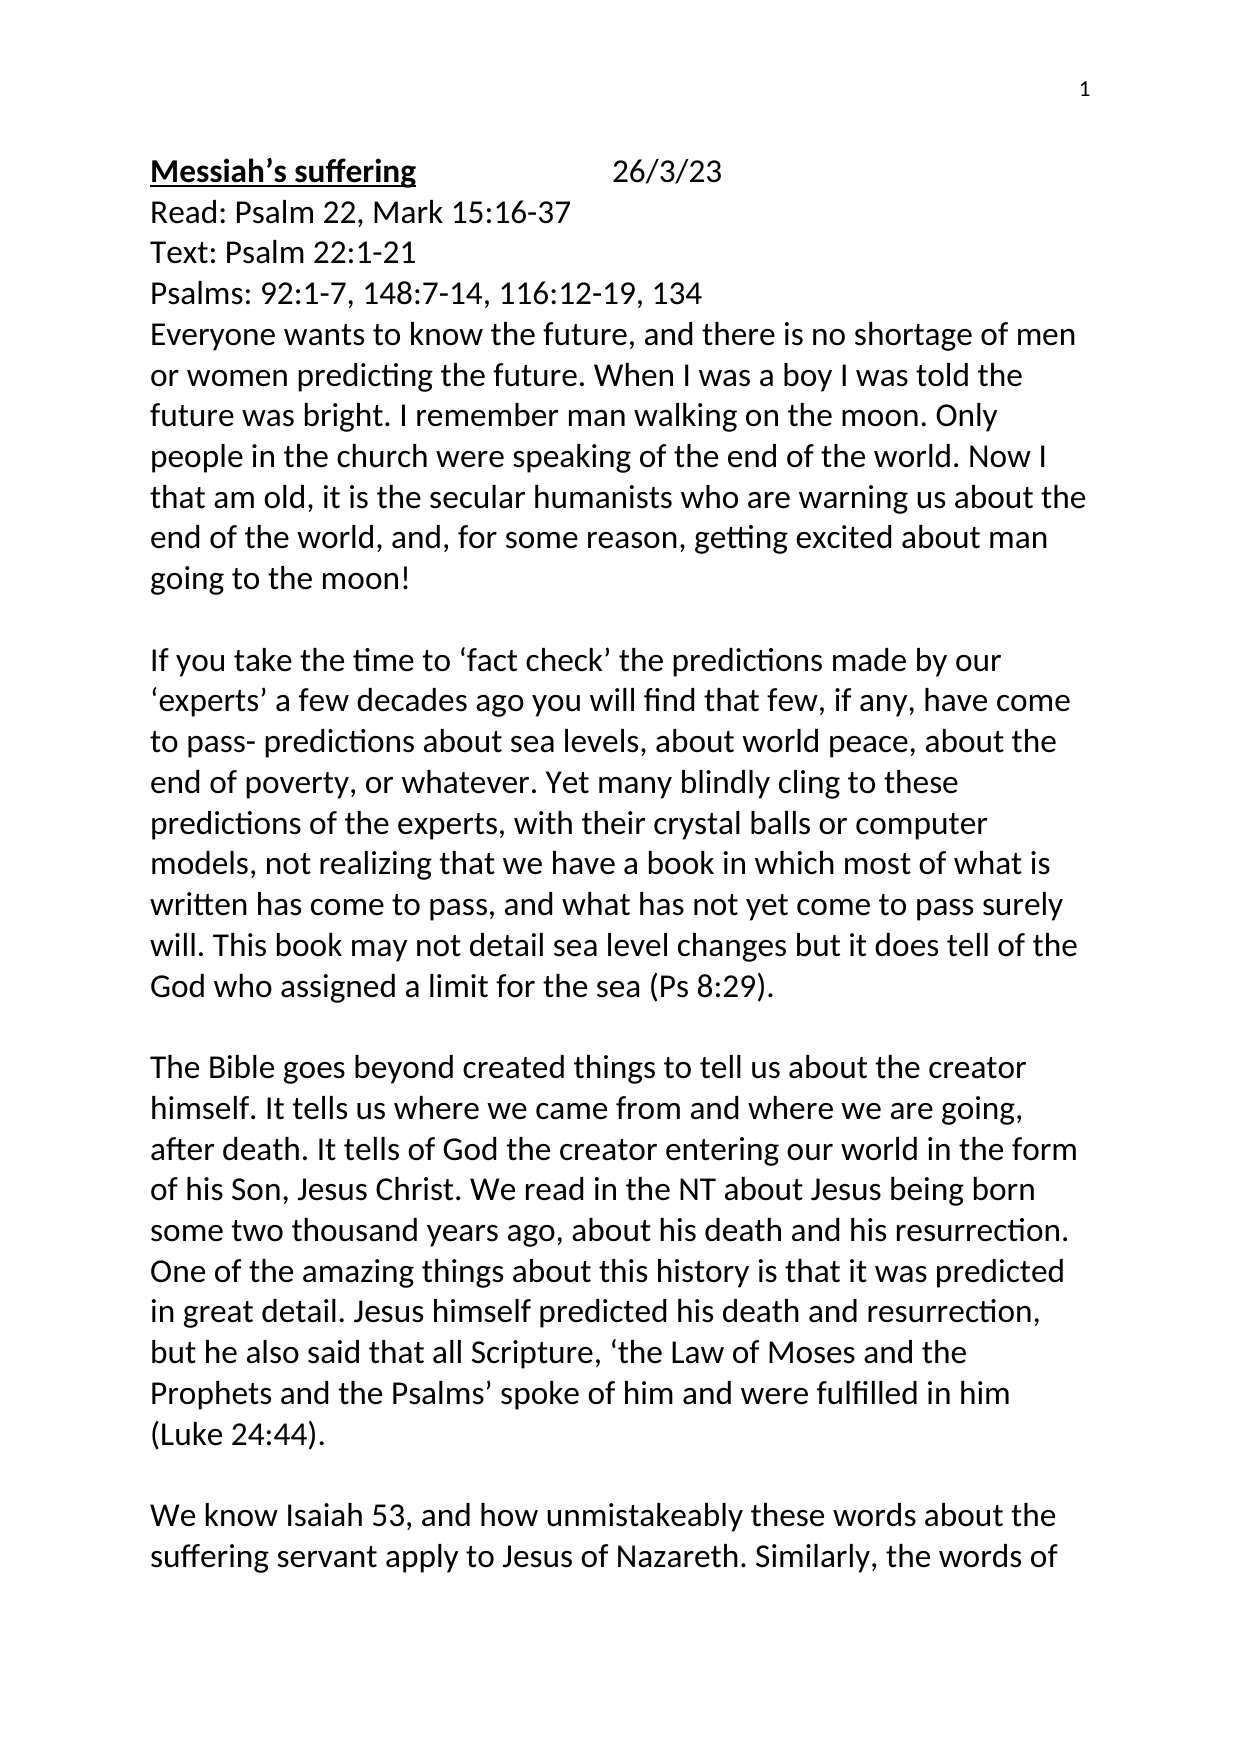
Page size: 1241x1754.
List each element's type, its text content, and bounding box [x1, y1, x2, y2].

text Text: Psalm 22:1-21 [150, 231, 1090, 272]
text Everyone wants to know the future, and there is no shortage of men or women predicting the future. When I was a boy I was told the future was bright. I remember man walking on the moon. Only people in the church were speaking of the end of the world. Now I that am old, it is the secular humanists who are warning us about the end of the world, and, for some reason, getting excited about man going to the moon! [150, 313, 1090, 598]
text Read: Psalm 22, Mark 15:16-37 [150, 191, 1090, 231]
text Messiah’s suffering 26/3/23 [150, 150, 1090, 191]
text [150, 1494, 1090, 1576]
text The Bible goes beyond created things to tell us about the creator himself. It tells us where we came from and where we are going, after death. It tells of God the creator entering our world in the form of his Son, Jesus Christ. We read in the NT about Jesus being born some two thousand years ago, about his death and his resurrection. One of the amazing things about this history is that it was predicted in great detail. Jesus himself predicted his death and resurrection, but he also said that all Scripture, ‘the Law of Moses and the Prophets and the Psalms’ spoke of him and were fulfilled in him (Luke 24:44). [150, 1046, 1090, 1453]
text If you take the time to ‘fact check’ the predictions made by our ‘experts’ a few decades ago you will find that few, if any, have come to pass- predictions about sea levels, about world peace, about the end of poverty, or whatever. Yet many blindly cling to these predictions of the experts, with their crystal balls or computer models, not realizing that we have a book in which most of what is written has come to pass, and what has not yet come to pass surely will. This book may not detail sea level changes but it does tell of the God who assigned a limit for the sea (Ps 8:29). [150, 639, 1090, 1005]
text Psalms: 92:1-7, 148:7-14, 116:12-19, 134 [150, 272, 1090, 313]
